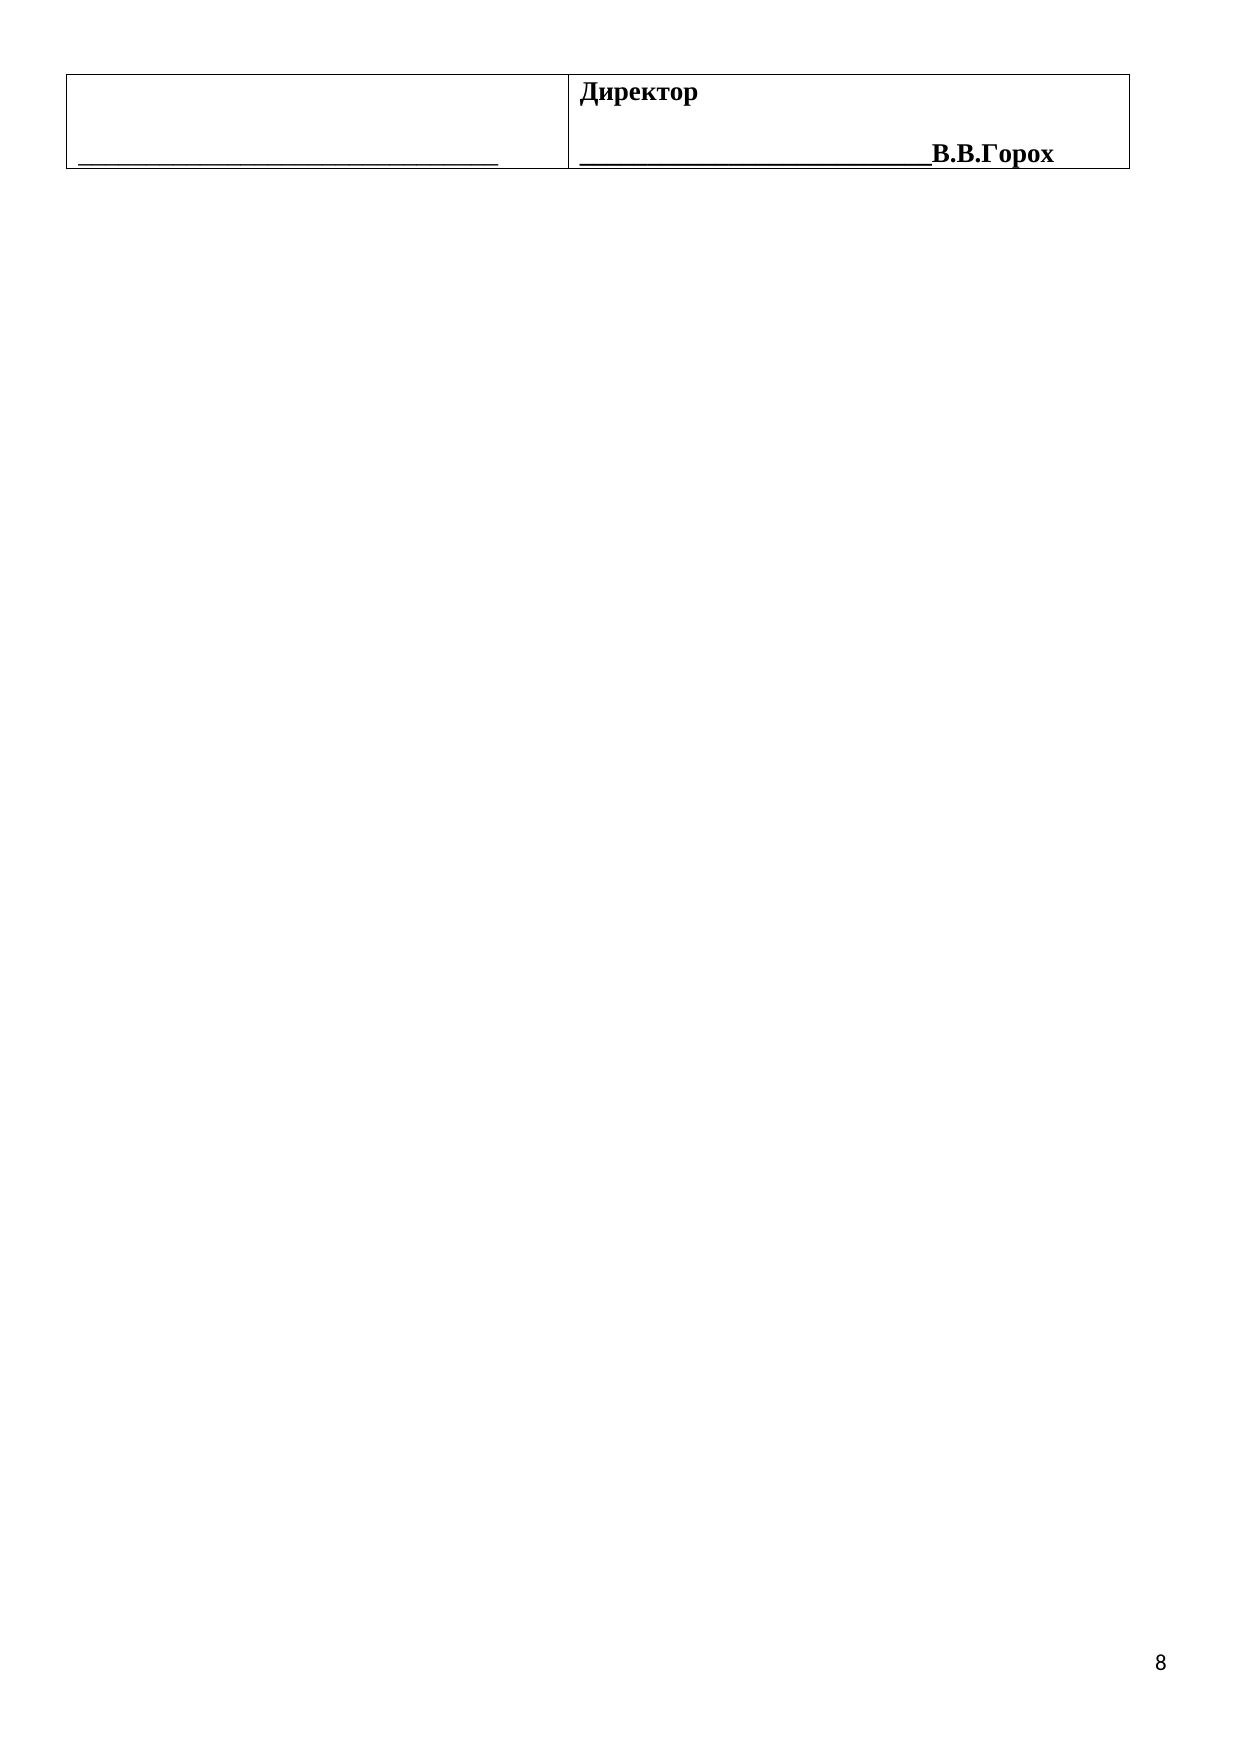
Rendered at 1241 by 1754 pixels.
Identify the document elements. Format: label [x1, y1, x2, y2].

table_cell [56, 74, 1240, 282]
